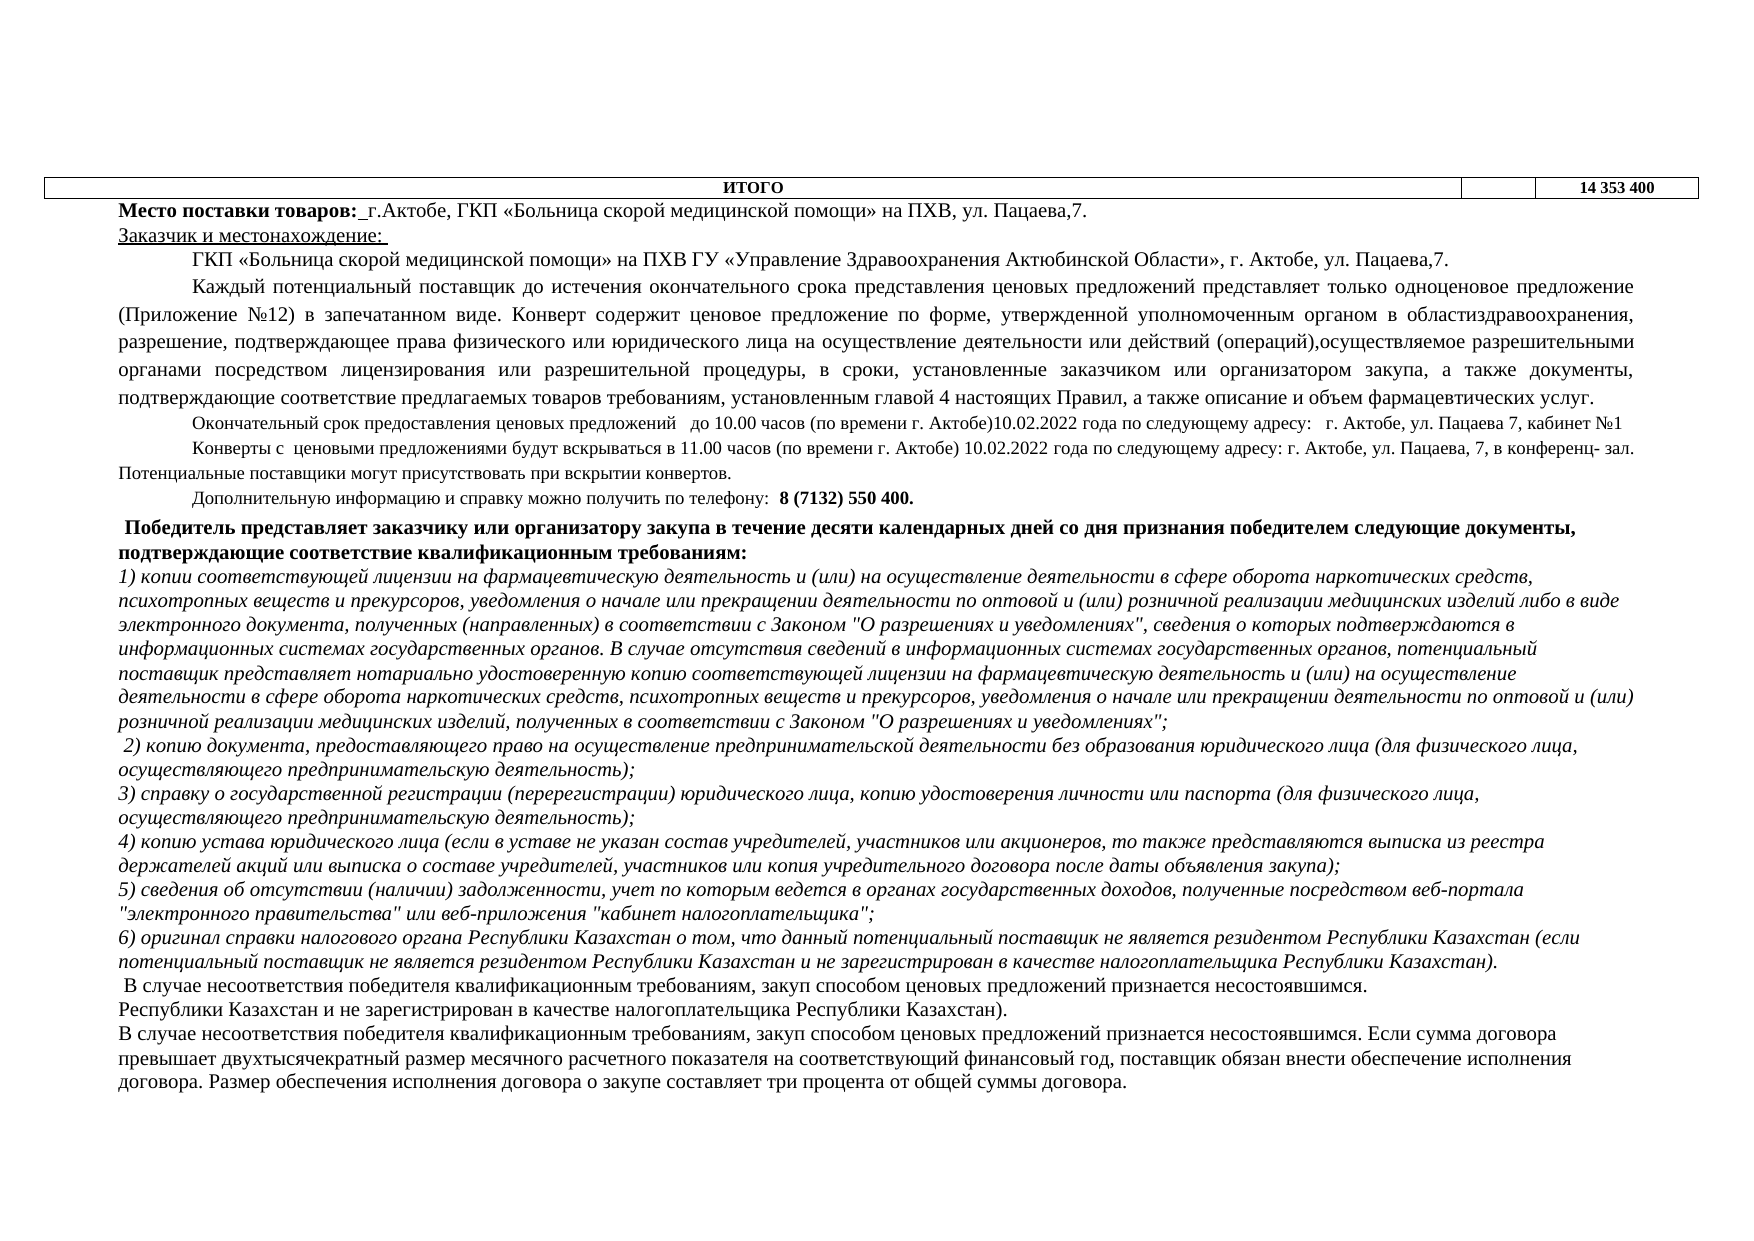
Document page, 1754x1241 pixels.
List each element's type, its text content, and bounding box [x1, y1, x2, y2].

text 1) копии соответствующей лицензии на фармацевтическую деятельность и (или) на осуществление деятельности в сфере оборота наркотических средств, психотропных веществ и прекурсоров, уведомления о начале или прекращении деятельности по оптовой и (или) розничной реализации медицинских изделий либо в виде электронного документа, полученных (направленных) в соответствии с Законом "О разрешениях и уведомлениях", сведения о которых подтверждаются в информационных системах государственных органов. В случае отсутствия сведений в информационных системах государственных органов, потенциальный поставщик представляет нотариально удостоверенную копию соответствующей лицензии на фармацевтическую деятельность и (или) на осуществление деятельности в сфере оборота наркотических средств, психотропных веществ и прекурсоров, уведомления о начале или прекращении деятельности по оптовой и (или) розничной реализации медицинских изделий, полученных в соответствии с Законом "О разрешениях и уведомлениях"; [118, 564, 1636, 733]
text 5) сведения об отсутствии (наличии) задолженности, учет по которым ведется в органах государственных доходов, полученные посредством веб-портала "электронного правительства" или веб-приложения "кабинет налогоплательщика"; [118, 877, 1636, 925]
text ГКП «Больница скорой медицинской помощи» на ПХВ ГУ «Управление Здравоохранения Актюбинской Области», г. Актобе, ул. Пацаева,7. [118, 247, 1636, 271]
text В случае несоответствия победителя квалификационным требованиям, закуп способом ценовых предложений признается несостоявшимся. [118, 973, 1636, 997]
text 4) копию устава юридического лица (если в уставе не указан состав учредителей, участников или акционеров, то также представляются выписка из реестра держателей акций или выписка о составе учредителей, участников или копия учредительного договора после даты объявления закупа); [118, 829, 1636, 877]
text Окончательный срок предоставления ценовых предложений до 10.00 часов (по времени г. Актобе)10.02.2022 года по следующему адресу: г. Актобе, ул. Пацаева 7, кабинет №1 [118, 412, 1636, 434]
text Дополнительную информацию и справку можно получить по телефону: 8 (7132) 550 400. [118, 487, 1636, 508]
text Конверты с ценовыми предложениями будут вскрываться в 11.00 часов (по времени г. Актобе) 10.02.2022 года по следующему адресу: г. Актобе, ул. Пацаева, 7, в конференц- зал. Потенциальные поставщики могут присутствовать при вскрытии конвертов. [118, 437, 1636, 483]
text Место поставки товаров: г.Актобе, ГКП «Больница скорой медицинской помощи» на ПХВ, ул. Пацаева,7. [118, 199, 1636, 222]
table_cell ИТОГО [45, 178, 1461, 197]
text 3) справку о государственной регистрации (перерегистрации) юридического лица, копию удостоверения личности или паспорта (для физического лица, осуществляющего предпринимательскую деятельность); [118, 781, 1636, 829]
text 6) оригинал справки налогового органа Республики Казахстан о том, что данный потенциальный поставщик не является резидентом Республики Казахстан (если потенциальный поставщик не является резидентом Республики Казахстан и не зарегистрирован в качестве налогоплательщика Республики Казахстан). [118, 925, 1636, 973]
text Республики Казахстан и не зарегистрирован в качестве налогоплательщика Республики Казахстан). [118, 997, 1636, 1021]
table_cell [1462, 178, 1535, 197]
text Каждый потенциальный поставщик до истечения окончательного срока представления ценовых предложений представляет только одноценовое предложение (Приложение №12) в запечатанном виде. Конверт содержит ценовое предложение по форме, утвержденной уполномоченным органом в областиздравоохранения, разрешение, подтверждающее права физического или юридического лица на осуществление деятельности или действий (операций),осуществляемое разрешительными органами посредством лицензирования или разрешительной процедуры, в сроки, установленные заказчиком или организатором закупа, а также документы, подтверждающие соответствие предлагаемых товаров требованиям, установленным главой 4 настоящих Правил, а также описание и объем фармацевтических услуг. [118, 274, 1636, 409]
text Заказчик и местонахождение: [118, 222, 1636, 247]
text Победитель представляет заказчику или организатору закупа в течение десяти календарных дней со дня признания победителем следующие документы, подтверждающие соответствие квалификационным требованиям: [118, 511, 1636, 564]
text 2) копию документа, предоставляющего право на осуществление предпринимательской деятельности без образования юридического лица (для физического лица, осуществляющего предпринимательскую деятельность); [118, 733, 1636, 781]
table_cell 14 353 400 [1536, 178, 1698, 197]
text В случае несоответствия победителя квалификационным требованиям, закуп способом ценовых предложений признается несостоявшимся. Если сумма договора превышает двухтысячекратный размер месячного расчетного показателя на соответствующий финансовый год, поставщик обязан внести обеспечение исполнения договора. Размер обеспечения исполнения договора о закупе составляет три процента от общей суммы договора. [118, 1021, 1636, 1093]
